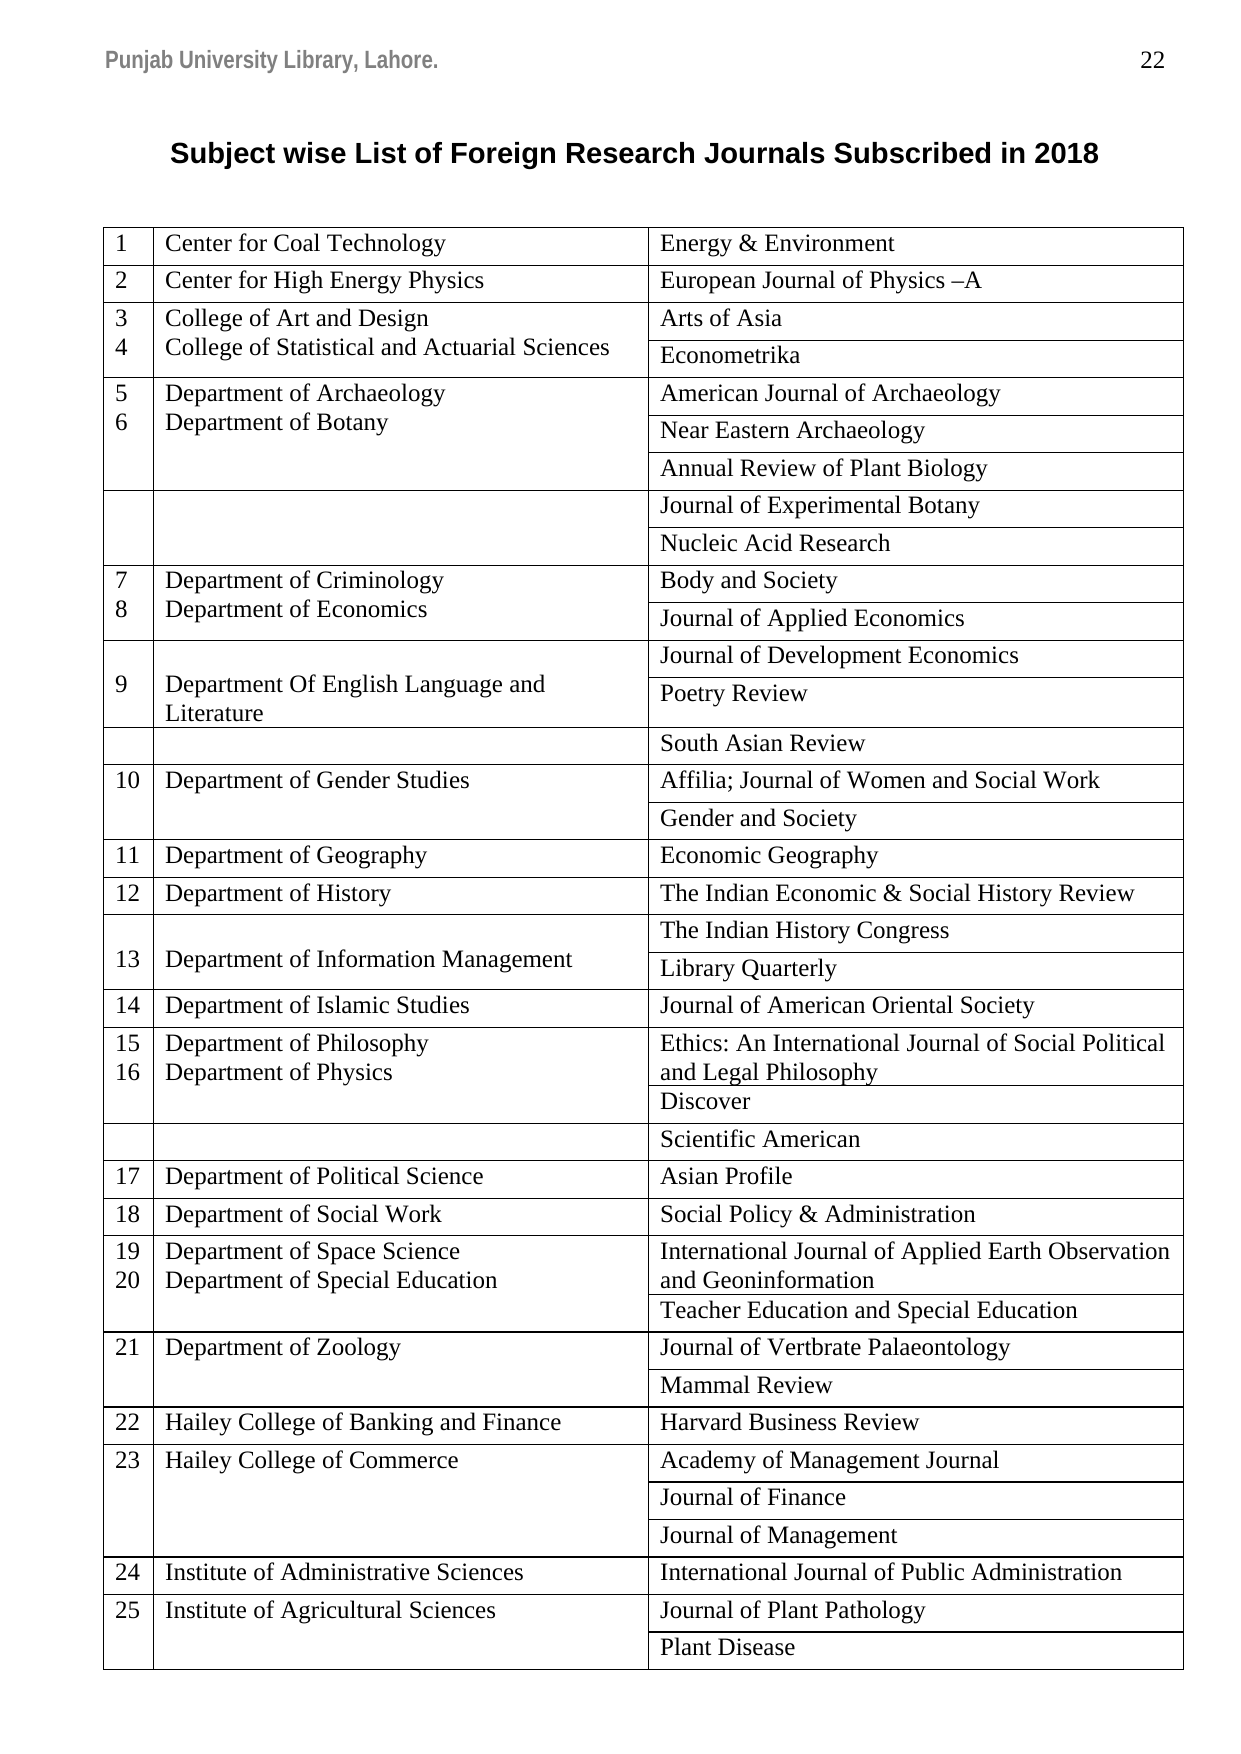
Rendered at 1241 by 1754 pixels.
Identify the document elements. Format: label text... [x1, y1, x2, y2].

table_cell Annual Review of Plant Biology [649, 453, 1183, 489]
table_cell International Journal of Public Administration [649, 1558, 1183, 1594]
table_cell 17 [104, 1161, 153, 1198]
table_cell 11 [104, 840, 153, 877]
table_cell Department of Zoology [154, 1333, 648, 1406]
table_cell Department of Gender Studies [154, 765, 648, 839]
table_cell Academy of Management Journal [649, 1445, 1183, 1481]
table_cell Asian Profile [649, 1161, 1183, 1198]
table_cell [154, 491, 648, 564]
table_cell Journal of American Oriental Society [649, 990, 1183, 1027]
table_cell Teacher Education and Special Education [649, 1295, 1183, 1331]
table_header 1 [104, 228, 153, 264]
table_cell Journal of Applied Economics [649, 603, 1183, 639]
table_cell International Journal of Applied Earth Observation and Geoninformation [649, 1236, 1183, 1294]
table_cell Near Eastern Archaeology [649, 416, 1183, 452]
table_cell College of Art and Design College of Statistical and Actuarial Sciences [154, 303, 648, 377]
table_cell [154, 1124, 648, 1160]
table_cell Department Of English Language and Literature [154, 641, 648, 727]
table_cell Department of History [154, 878, 648, 914]
table_cell 9 [104, 641, 153, 727]
table_cell 7 8 [104, 566, 153, 639]
table_cell 22 [104, 1408, 153, 1444]
table_cell Department of Information Management [154, 915, 648, 989]
table_cell Hailey College of Banking and Finance [154, 1408, 648, 1444]
table_cell Plant Disease [649, 1633, 1183, 1669]
table_cell Econometrika [649, 341, 1183, 377]
table_cell Mammal Review [649, 1370, 1183, 1406]
table_cell Social Policy & Administration [649, 1199, 1183, 1235]
table_cell Library Quarterly [649, 953, 1183, 989]
table_header Center for Coal Technology [154, 228, 648, 264]
table_cell Journal of Finance [649, 1483, 1183, 1519]
table_cell The Indian Economic & Social History Review [649, 878, 1183, 914]
table_cell [104, 1124, 153, 1160]
table_cell [104, 491, 153, 564]
table_cell 15 16 [104, 1028, 153, 1123]
table_cell Department of Geography [154, 840, 648, 877]
table_cell 3 4 [104, 303, 153, 377]
table_cell Nucleic Acid Research [649, 528, 1183, 564]
table_header Energy & Environment [649, 228, 1183, 264]
table_cell Department of Philosophy Department of Physics [154, 1028, 648, 1123]
table_cell Institute of Administrative Sciences [154, 1558, 648, 1594]
table_cell Hailey College of Commerce [154, 1445, 648, 1556]
table_cell The Indian History Congress [649, 915, 1183, 952]
table_cell Department of Archaeology Department of Botany [154, 378, 648, 489]
table_cell Department of Criminology Department of Economics [154, 566, 648, 639]
table_cell 24 [104, 1558, 153, 1594]
table_cell 13 [104, 915, 153, 989]
table_cell Journal of Plant Pathology [649, 1595, 1183, 1631]
table_cell South Asian Review [649, 728, 1183, 764]
table_cell Discover [649, 1086, 1183, 1123]
table_cell 21 [104, 1333, 153, 1406]
table_cell 12 [104, 878, 153, 914]
table_cell Scientific American [649, 1124, 1183, 1160]
table_cell Poetry Review [649, 678, 1183, 727]
table_cell 14 [104, 990, 153, 1027]
table_cell [104, 728, 153, 764]
table_cell Department of Social Work [154, 1199, 648, 1235]
table_cell Journal of Management [649, 1520, 1183, 1556]
table_cell Department of Political Science [154, 1161, 648, 1198]
table_cell 25 [104, 1595, 153, 1669]
table_cell Center for High Energy Physics [154, 266, 648, 302]
table_cell 18 [104, 1199, 153, 1235]
table_cell Ethics: An International Journal of Social Political and Legal Philosophy [649, 1028, 1183, 1085]
table_cell 5 6 [104, 378, 153, 489]
table_cell Harvard Business Review [649, 1408, 1183, 1444]
table_cell 23 [104, 1445, 153, 1556]
table_cell Body and Society [649, 566, 1183, 602]
table_cell European Journal of Physics –A [649, 266, 1183, 302]
table_cell Arts of Asia [649, 303, 1183, 339]
table_cell Economic Geography [649, 840, 1183, 877]
table_cell Journal of Vertbrate Palaeontology [649, 1333, 1183, 1369]
table_cell 2 [104, 266, 153, 302]
table_cell [154, 728, 648, 764]
table_cell Journal of Development Economics [649, 641, 1183, 677]
table_cell Department of Space Science Department of Special Education [154, 1236, 648, 1331]
table_cell Institute of Agricultural Sciences [154, 1595, 648, 1669]
table_cell American Journal of Archaeology [649, 378, 1183, 414]
text Subject wise List of Foreign Research Journals Subscribed in 2018 [105, 136, 1165, 169]
table_cell Gender and Society [649, 803, 1183, 839]
table_cell Journal of Experimental Botany [649, 491, 1183, 527]
table_cell Department of Islamic Studies [154, 990, 648, 1027]
table_cell 10 [104, 765, 153, 839]
table_cell Affilia; Journal of Women and Social Work [649, 765, 1183, 802]
table_cell 19 20 [104, 1236, 153, 1331]
